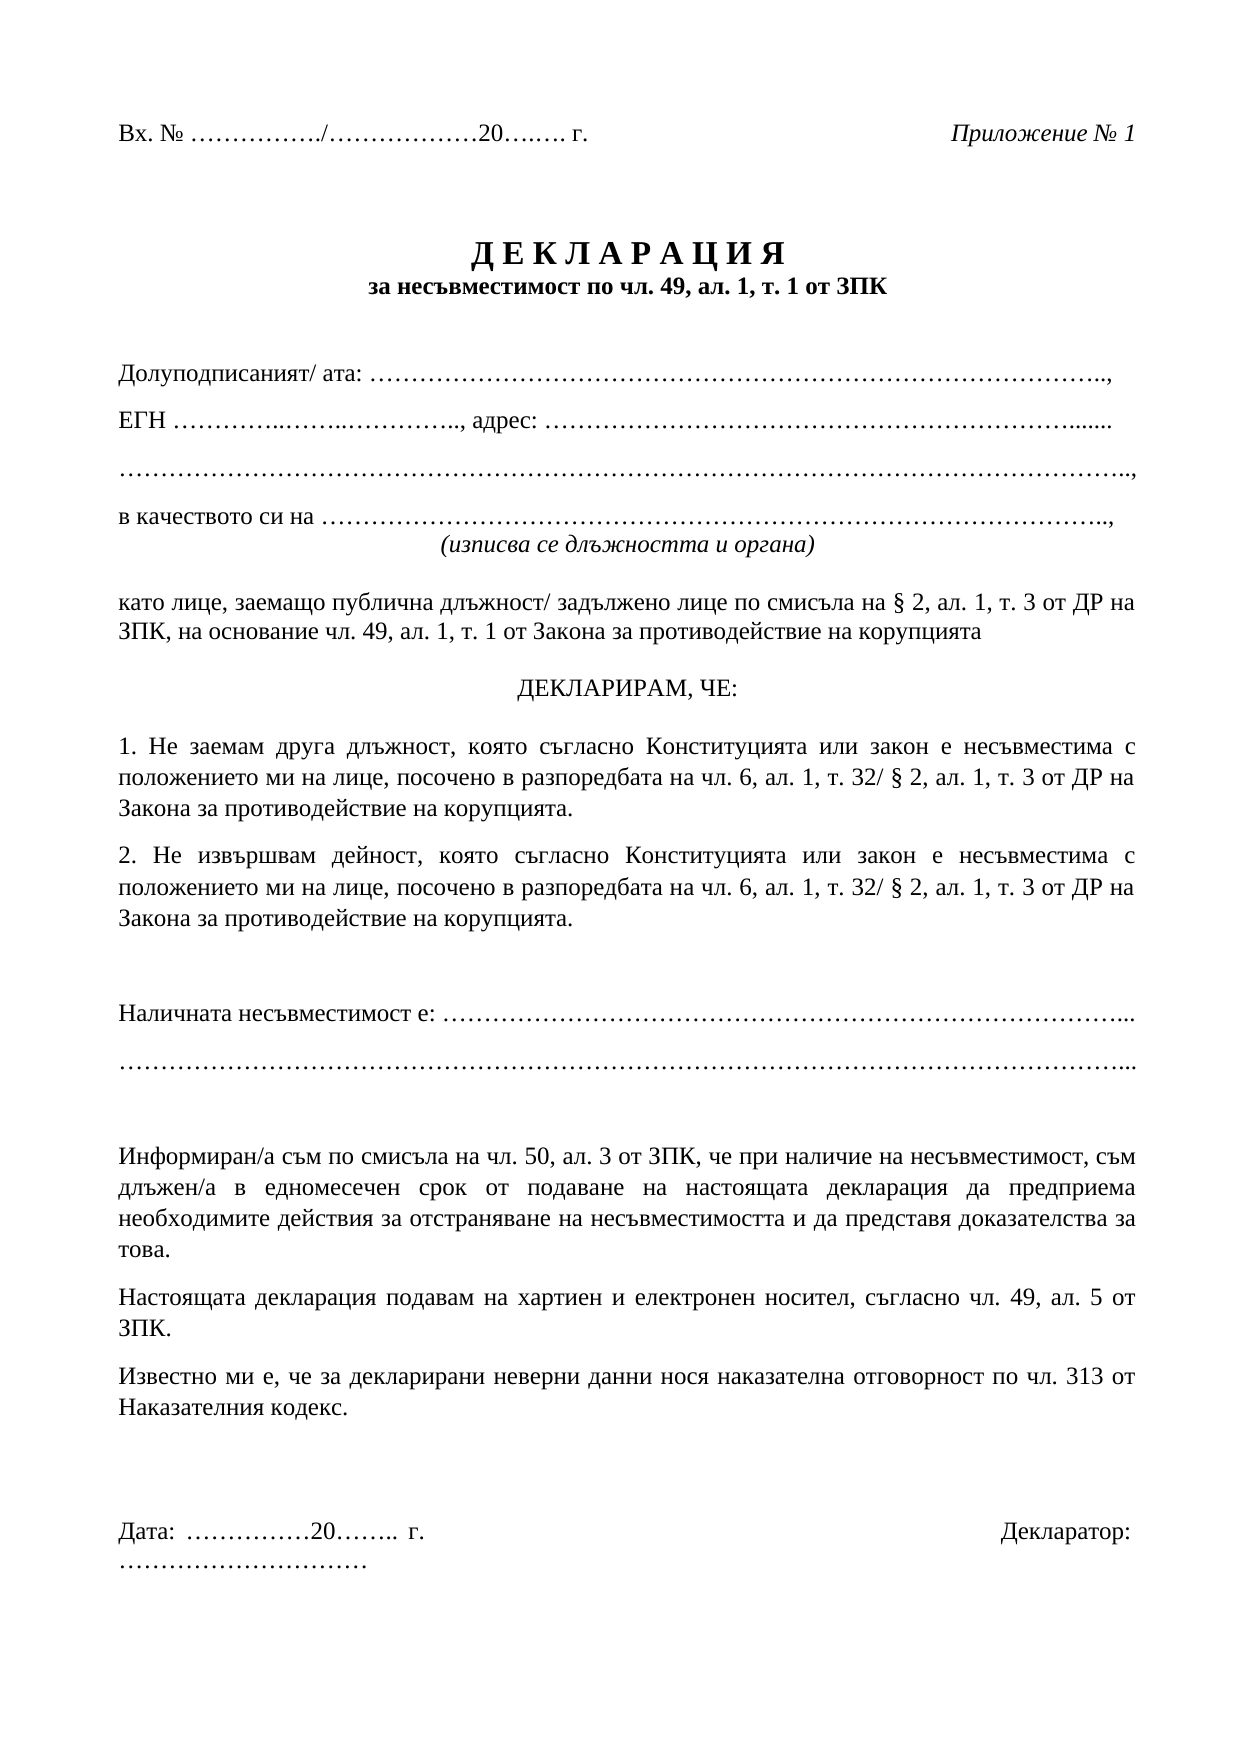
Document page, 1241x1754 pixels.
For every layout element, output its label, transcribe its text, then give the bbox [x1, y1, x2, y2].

text …………………………………………………………………………………………………………... [118, 1046, 1137, 1074]
text Известно ми е, че за декларирани неверни данни нося наказателна отговорност по чл. 313 от Наказателния кодекс. [118, 1361, 1137, 1421]
text Настоящата декларация подавам на хартиен и електронен носител, съгласно чл. 49, ал. 5 от ЗПК. [118, 1282, 1137, 1342]
text в качеството си на ………………………………………………………………………………….., [118, 501, 1137, 529]
text Д Е К Л А Р А Ц И Я [118, 233, 1137, 271]
text Долуподписаният/ ата: …………………………………………………………………………….., [118, 358, 1137, 386]
text като лице, заемащо публична длъжност/ задължено лице по смисъла на § 2, ал. 1, т. 3 от ДР на ЗПК, на основание чл. 49, ал. 1, т. 1 от Закона за противодействие на корупцията [118, 587, 1137, 644]
text за несъвместимост по чл. 49, ал. 1, т. 1 от ЗПК [118, 271, 1137, 300]
text (изписва се длъжността и органа) [118, 529, 1137, 558]
text Наличната несъвместимост е: ………………………………………………………………………... [118, 998, 1137, 1027]
text 2. Не извършвам дейност, която съгласно Конституцията или закон е несъвместима с положението ми на лице, посочено в разпоредбата на чл. 6, ал. 1, т. 32/ § 2, ал. 1, т. 3 от ДР на Закона за противодействие на корупцията. [118, 841, 1137, 931]
text Информиран/а съм по смисъла на чл. 50, ал. 3 от ЗПК, че при наличие на несъвместимост, съм длъжен/а в едномесечен срок от подаване на настоящата декларация да предприема необходимите действия за отстраняване на несъвместимостта и да представя доказателства за това. [118, 1141, 1137, 1263]
text ЕГН …………..……..………….., адрес: ………………………………………………………....... [118, 405, 1137, 434]
text 1. Не заемам друга длъжност, която съгласно Конституцията или закон е несъвместима с положението ми на лице, посочено в разпоредбата на чл. 6, ал. 1, т. 32/ § 2, ал. 1, т. 3 от ДР на Закона за противодействие на корупцията. [118, 731, 1137, 822]
text ………………………………………………………………………………………………………….., [118, 453, 1137, 482]
text ДЕКЛАРИРАМ, ЧЕ: [118, 673, 1137, 702]
text Вх. № ……………./………………20….…. г. Приложение № 1 [118, 118, 1137, 147]
text Дата: ……………20…….. г. Декларатор: ………………………… [118, 1516, 1137, 1573]
